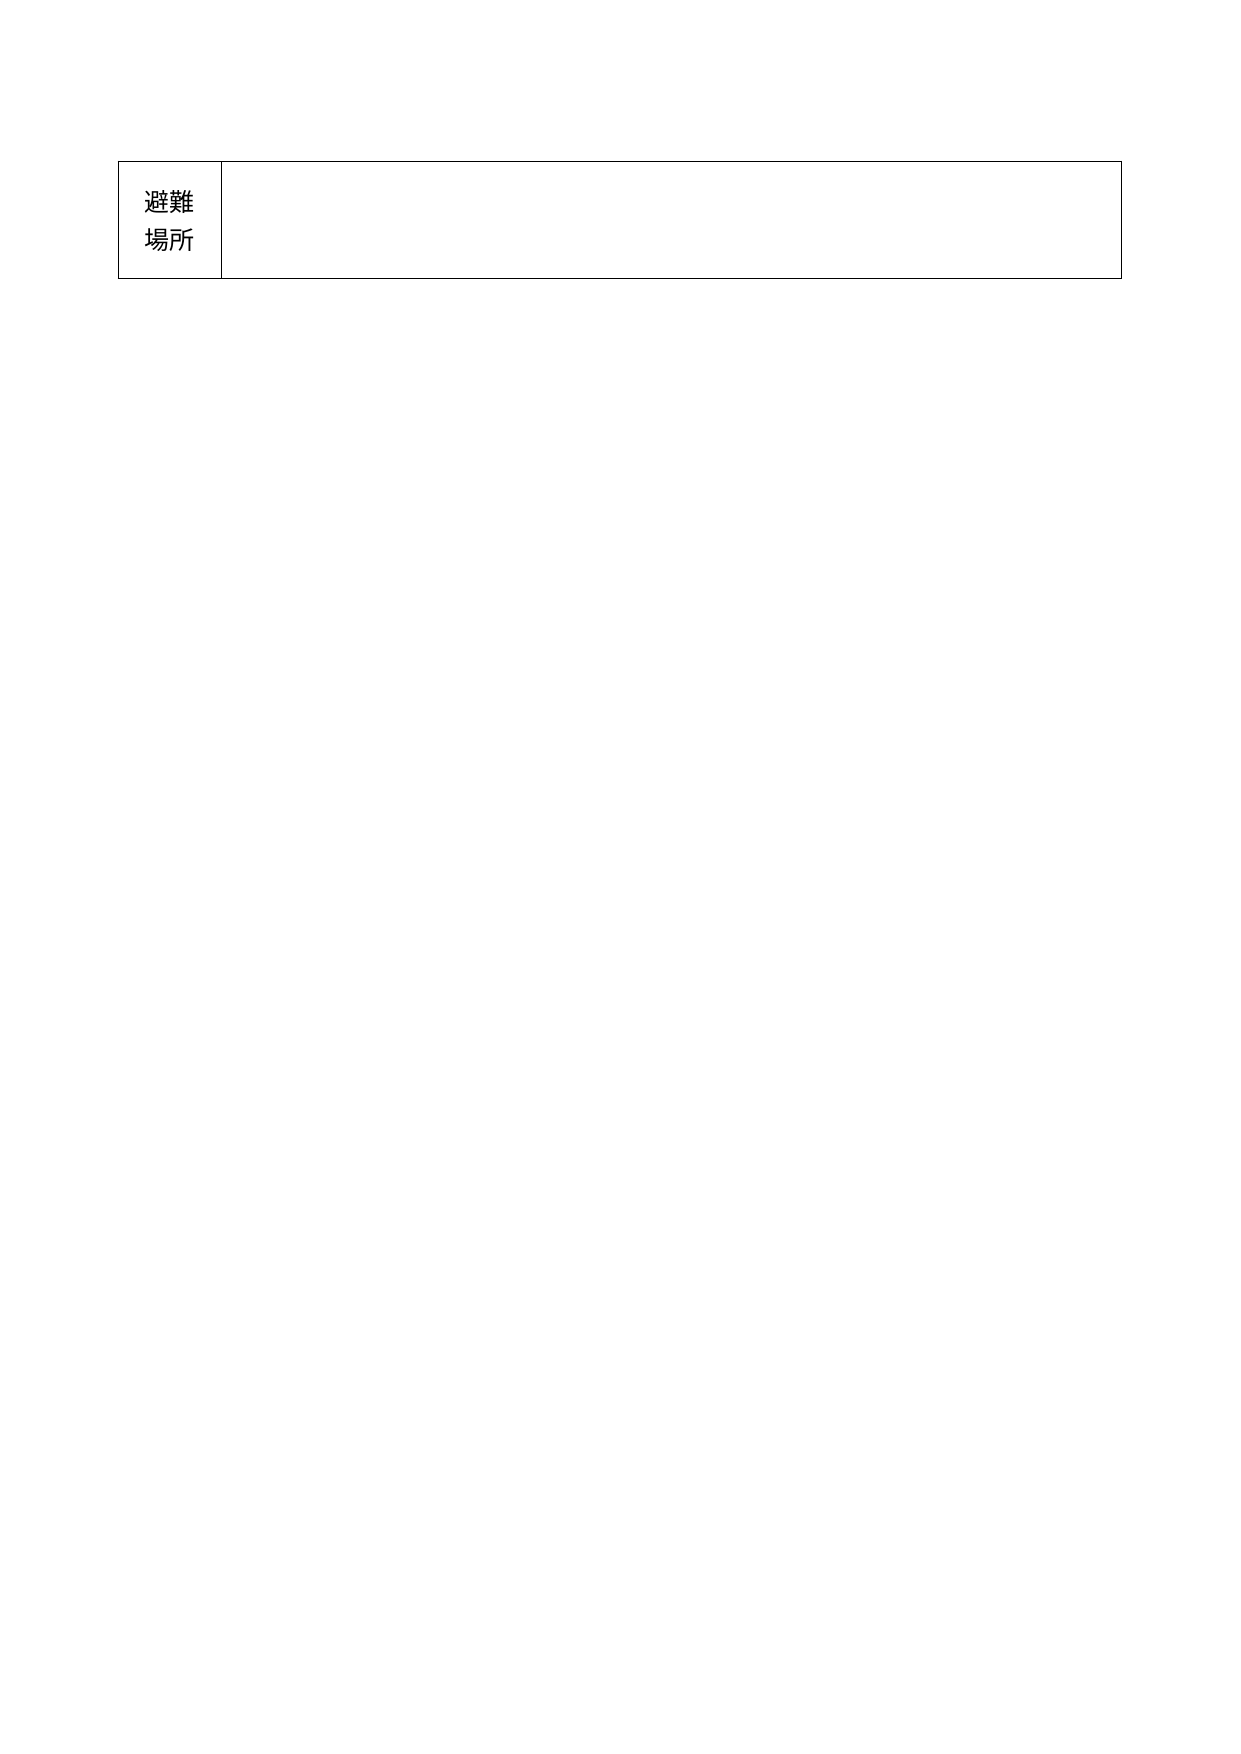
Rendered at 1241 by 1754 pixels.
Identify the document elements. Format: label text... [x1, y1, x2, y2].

table_header 避難 場所 [119, 162, 221, 278]
table_header [222, 162, 1121, 278]
